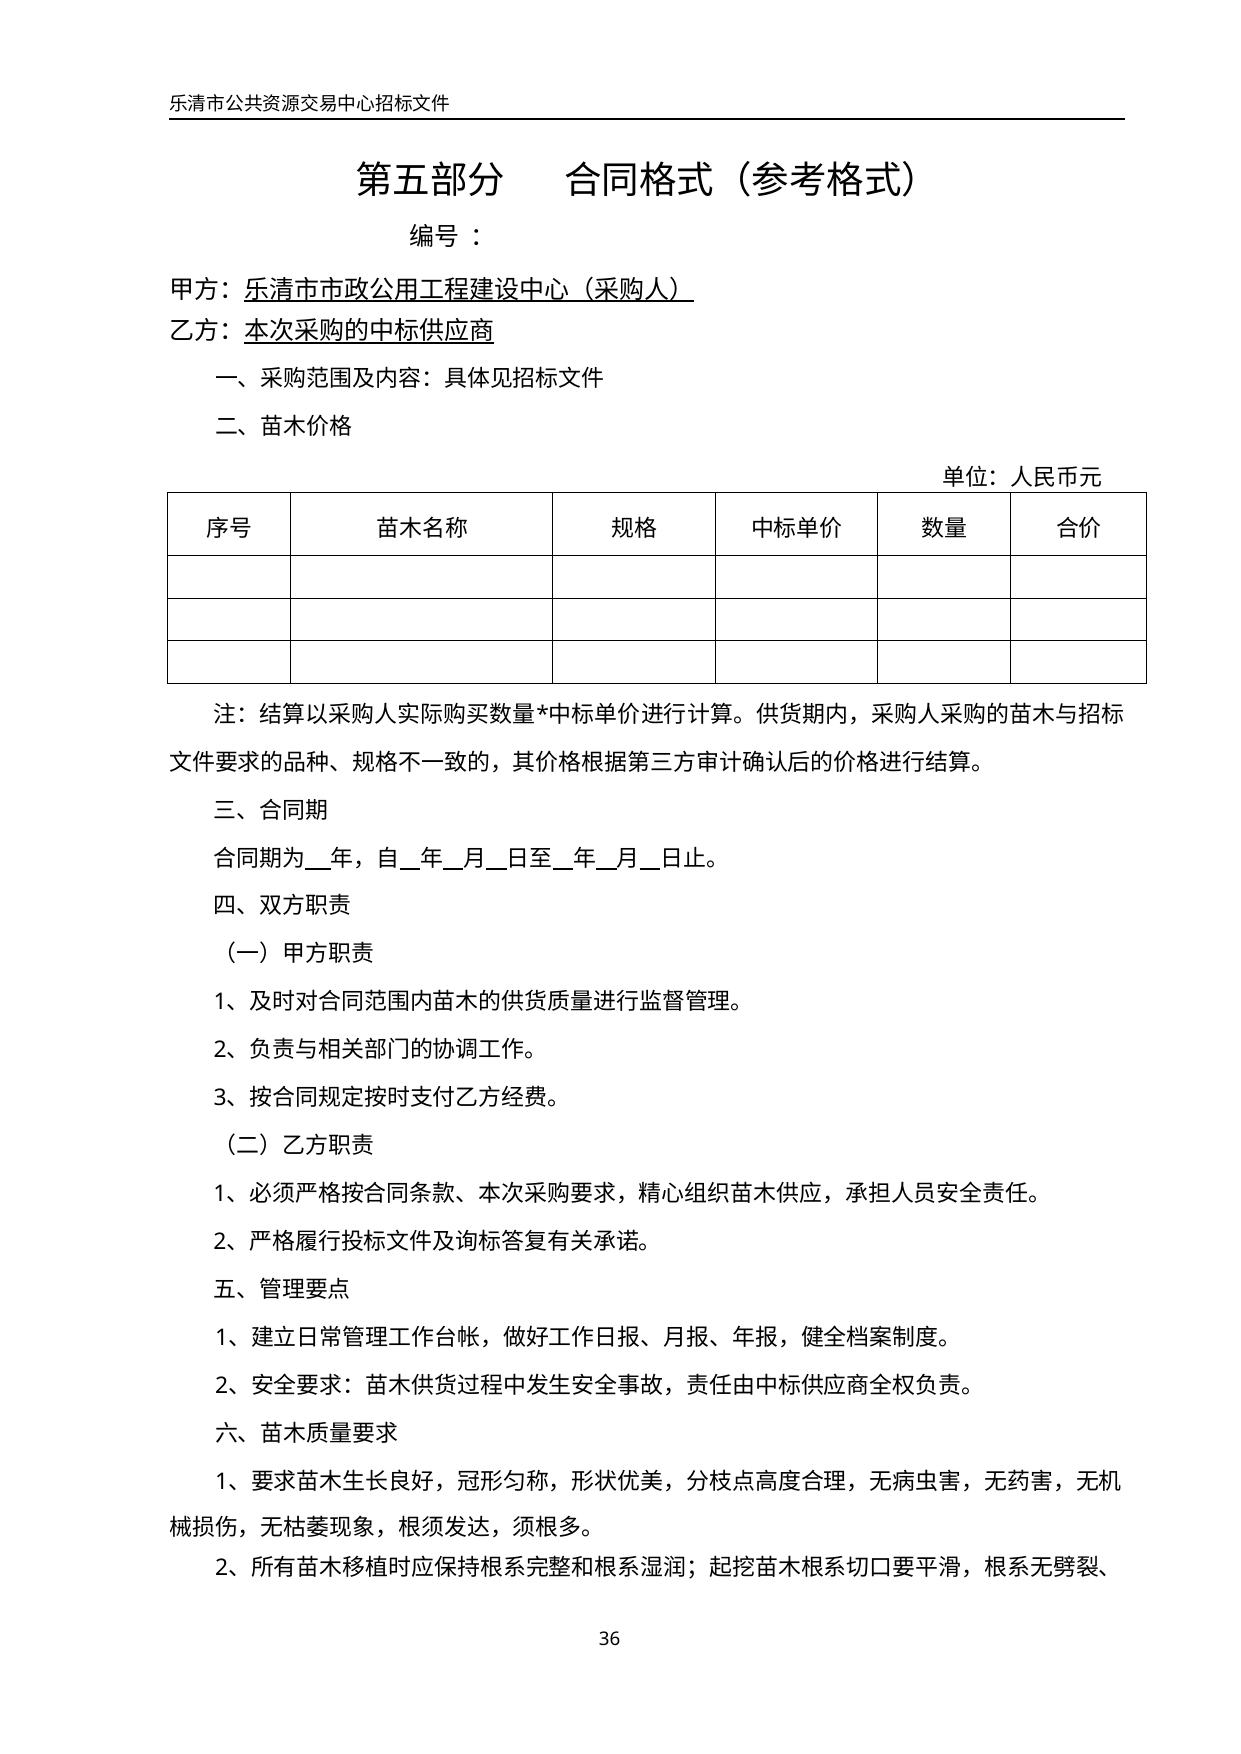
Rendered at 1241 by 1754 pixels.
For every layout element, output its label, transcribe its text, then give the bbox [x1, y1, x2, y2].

table_cell [291, 556, 552, 597]
text 2、负责与相关部门的协调工作。 [169, 1019, 1125, 1067]
table_header 数量 [878, 493, 1010, 555]
table_cell [878, 641, 1010, 683]
table_header 序号 [168, 493, 290, 555]
table_cell [716, 556, 877, 597]
text （二）乙方职责 [169, 1115, 1125, 1163]
table_cell [291, 641, 552, 683]
table_cell [1011, 556, 1146, 597]
table_cell [878, 556, 1010, 597]
table_header 规格 [553, 493, 715, 555]
text 五、管理要点 [169, 1259, 1125, 1307]
table_cell [291, 599, 552, 640]
text 2、安全要求：苗木供货过程中发生安全事故，责任由中标供应商全权负责。 [169, 1355, 1125, 1403]
table_cell [1011, 599, 1146, 640]
table_cell [878, 599, 1010, 640]
text 四、双方职责 [169, 876, 1125, 923]
table_cell [168, 556, 290, 597]
table_cell [168, 599, 290, 640]
text 1、建立日常管理工作台帐，做好工作日报、月报、年报，健全档案制度。 [169, 1307, 1125, 1355]
text 3、按合同规定按时支付乙方经费。 [169, 1067, 1125, 1115]
text 1、要求苗木生长良好，冠形匀称，形状优美，分枝点高度合理，无病虫害，无药害，无机械损伤，无枯萎现象，根须发达，须根多。 [169, 1451, 1125, 1542]
text 2、严格履行投标文件及询标答复有关承诺。 [169, 1211, 1125, 1259]
table_cell [553, 641, 715, 683]
table_header 合价 [1011, 493, 1146, 555]
text 合同期为 年，自 年 月 日至 年 月 日止。 [169, 828, 1125, 876]
table_cell [716, 599, 877, 640]
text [169, 1542, 1125, 1584]
text 三、合同期 [169, 780, 1125, 828]
text 一、采购范围及内容：具体见招标文件 [169, 348, 1125, 396]
table_cell [1011, 641, 1146, 683]
text 1、必须严格按合同条款、本次采购要求，精心组织苗木供应，承担人员安全责任。 [169, 1163, 1125, 1211]
text 二、苗木价格 [169, 396, 1125, 444]
text 编号 ： [169, 204, 1125, 252]
table_cell [553, 599, 715, 640]
table_header 中标单价 [716, 493, 877, 555]
table_cell [716, 641, 877, 683]
text （一）甲方职责 [169, 923, 1125, 971]
text 甲方：乐清市市政公用工程建设中心（采购人） [169, 265, 1125, 306]
text 1、及时对合同范围内苗木的供货质量进行监督管理。 [169, 971, 1125, 1019]
table_header 苗木名称 [291, 493, 552, 555]
text 注：结算以采购人实际购买数量*中标单价进行计算。供货期内，采购人采购的苗木与招标文件要求的品种、规格不一致的，其价格根据第三方审计确认后的价格进行结算。 [169, 684, 1125, 780]
text 单位：人民币元 [169, 444, 1102, 492]
table_cell [168, 641, 290, 683]
text 第五部分 合同格式（参考格式） [169, 150, 1125, 204]
text 六、苗木质量要求 [169, 1403, 1125, 1451]
text 乙方：本次采购的中标供应商 [169, 306, 1125, 348]
table_cell [553, 556, 715, 597]
